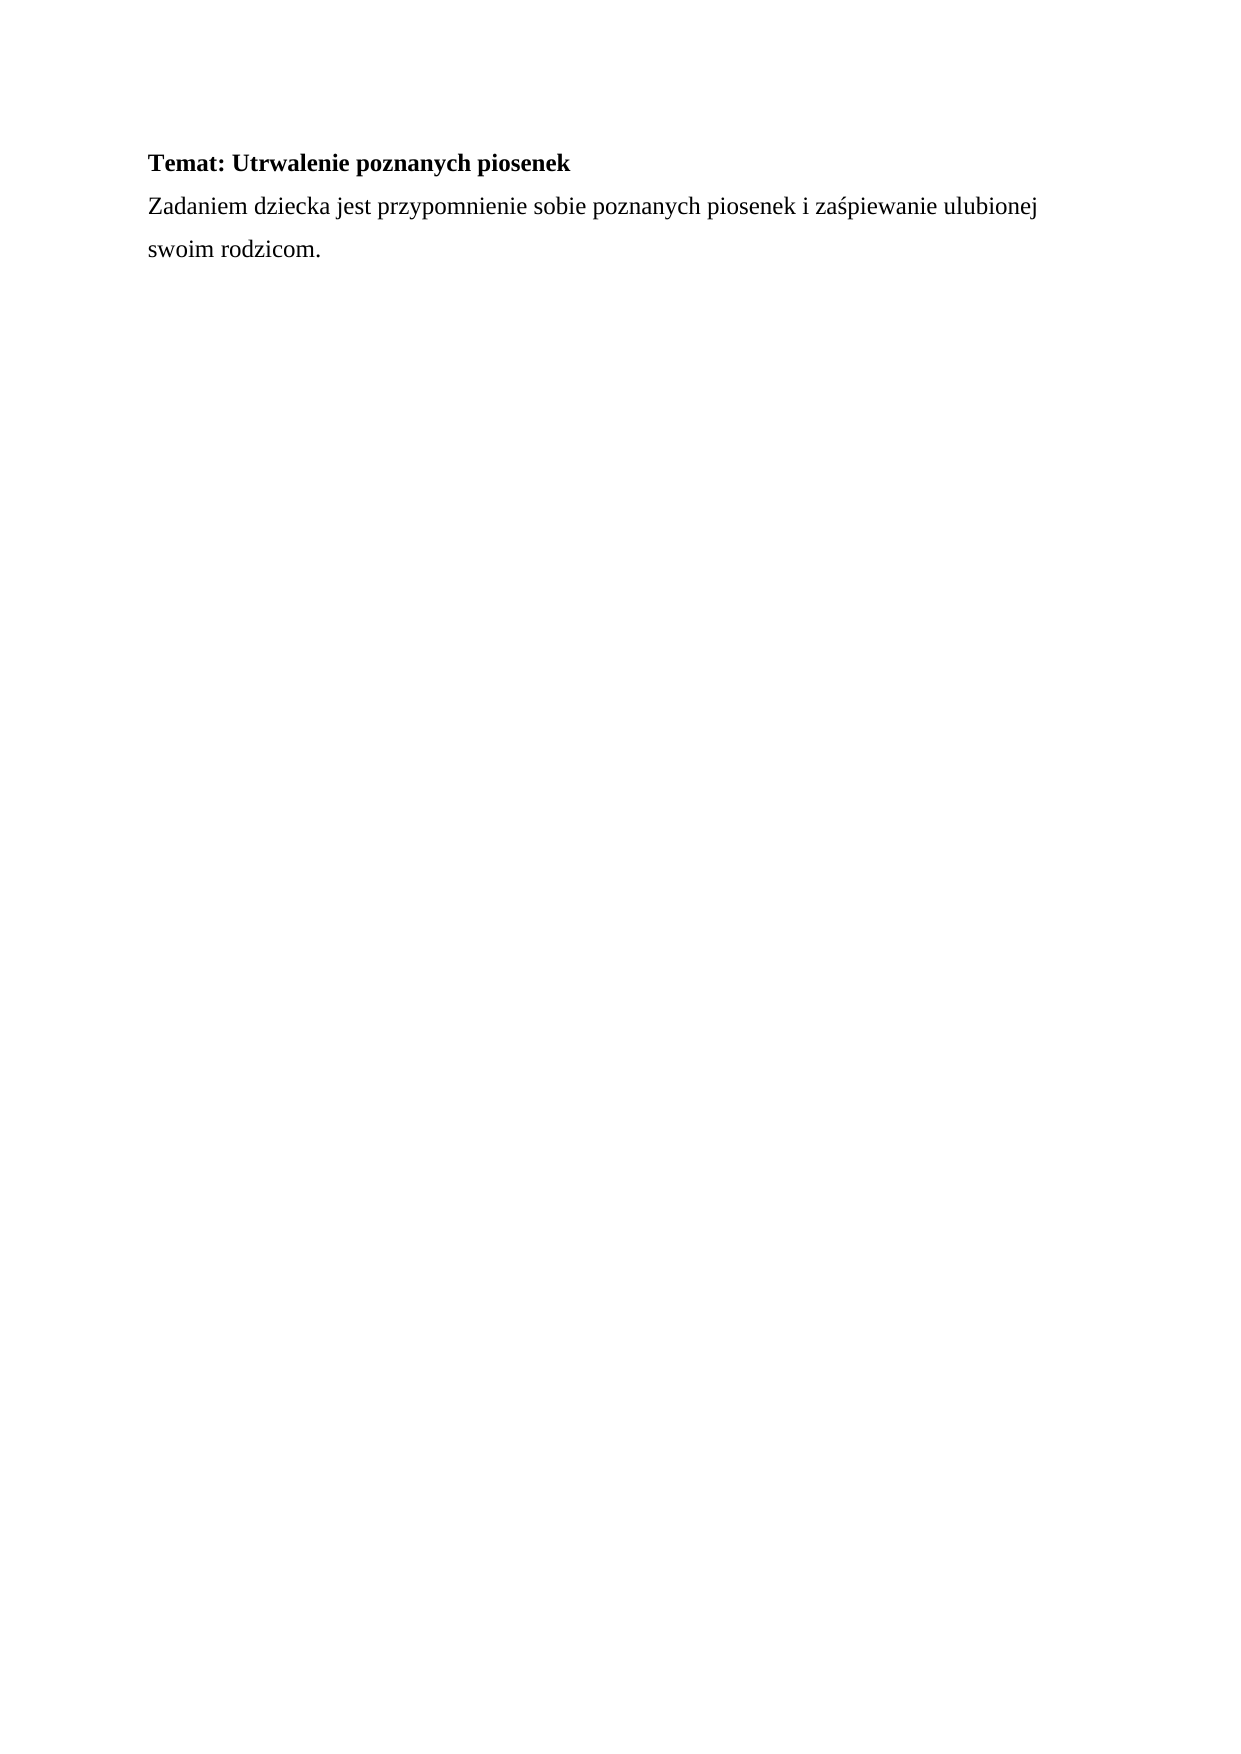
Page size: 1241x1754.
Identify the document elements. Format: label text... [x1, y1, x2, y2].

text Zadaniem dziecka jest przypomnienie sobie poznanych piosenek i zaśpiewanie ulubionej swoim rodzicom. [148, 191, 1093, 263]
text Temat: Utrwalenie poznanych piosenek [148, 148, 1093, 176]
